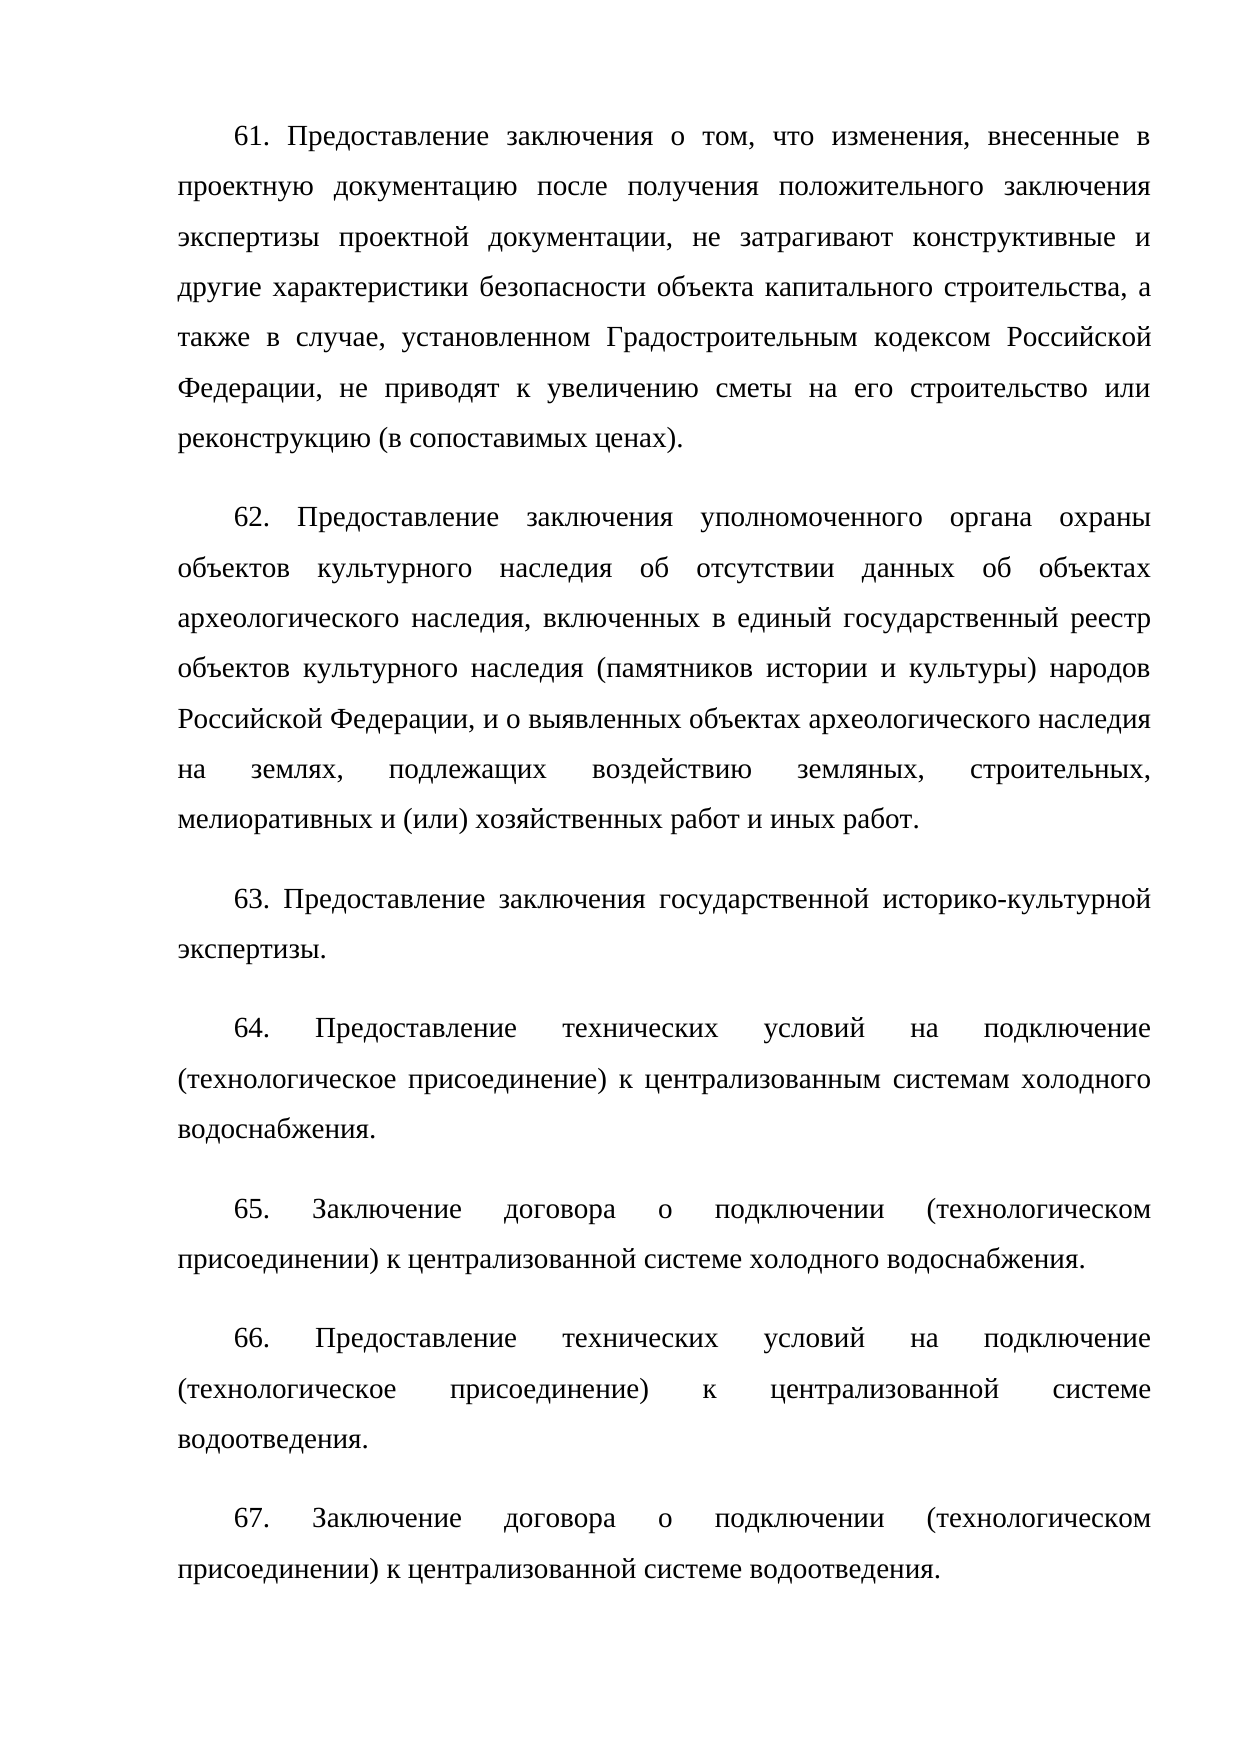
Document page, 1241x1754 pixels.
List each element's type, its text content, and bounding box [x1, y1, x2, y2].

text 61. Предоставление заключения о том, что изменения, внесенные в проектную документацию после получения положительного заключения экспертизы проектной документации, не затрагивают конструктивные и другие характеристики безопасности объекта капитального строительства, а также в случае, установленном Градостроительным кодексом Российской Федерации, не приводят к увеличению сметы на его строительство или реконструкцию (в сопоставимых ценах). [177, 118, 1152, 453]
text 63. Предоставление заключения государственной историко-культурной экспертизы. [177, 881, 1152, 965]
text 66. Предоставление технических условий на подключение (технологическое присоединение) к централизованной системе водоотведения. [177, 1321, 1152, 1455]
text 67. Заключение договора о подключении (технологическом присоединении) к централизованной системе водоотведения. [177, 1501, 1152, 1584]
text 64. Предоставление технических условий на подключение (технологическое присоединение) к централизованным системам холодного водоснабжения. [177, 1011, 1152, 1145]
text 62. Предоставление заключения уполномоченного органа охраны объектов культурного наследия об отсутствии данных об объектах археологического наследия, включенных в единый государственный реестр объектов культурного наследия (памятников истории и культуры) народов Российской Федерации, и о выявленных объектах археологического наследия на землях, подлежащих воздействию земляных, строительных, мелиоративных и (или) хозяйственных работ и иных работ. [177, 499, 1152, 835]
text 65. Заключение договора о подключении (технологическом присоединении) к централизованной системе холодного водоснабжения. [177, 1191, 1152, 1274]
